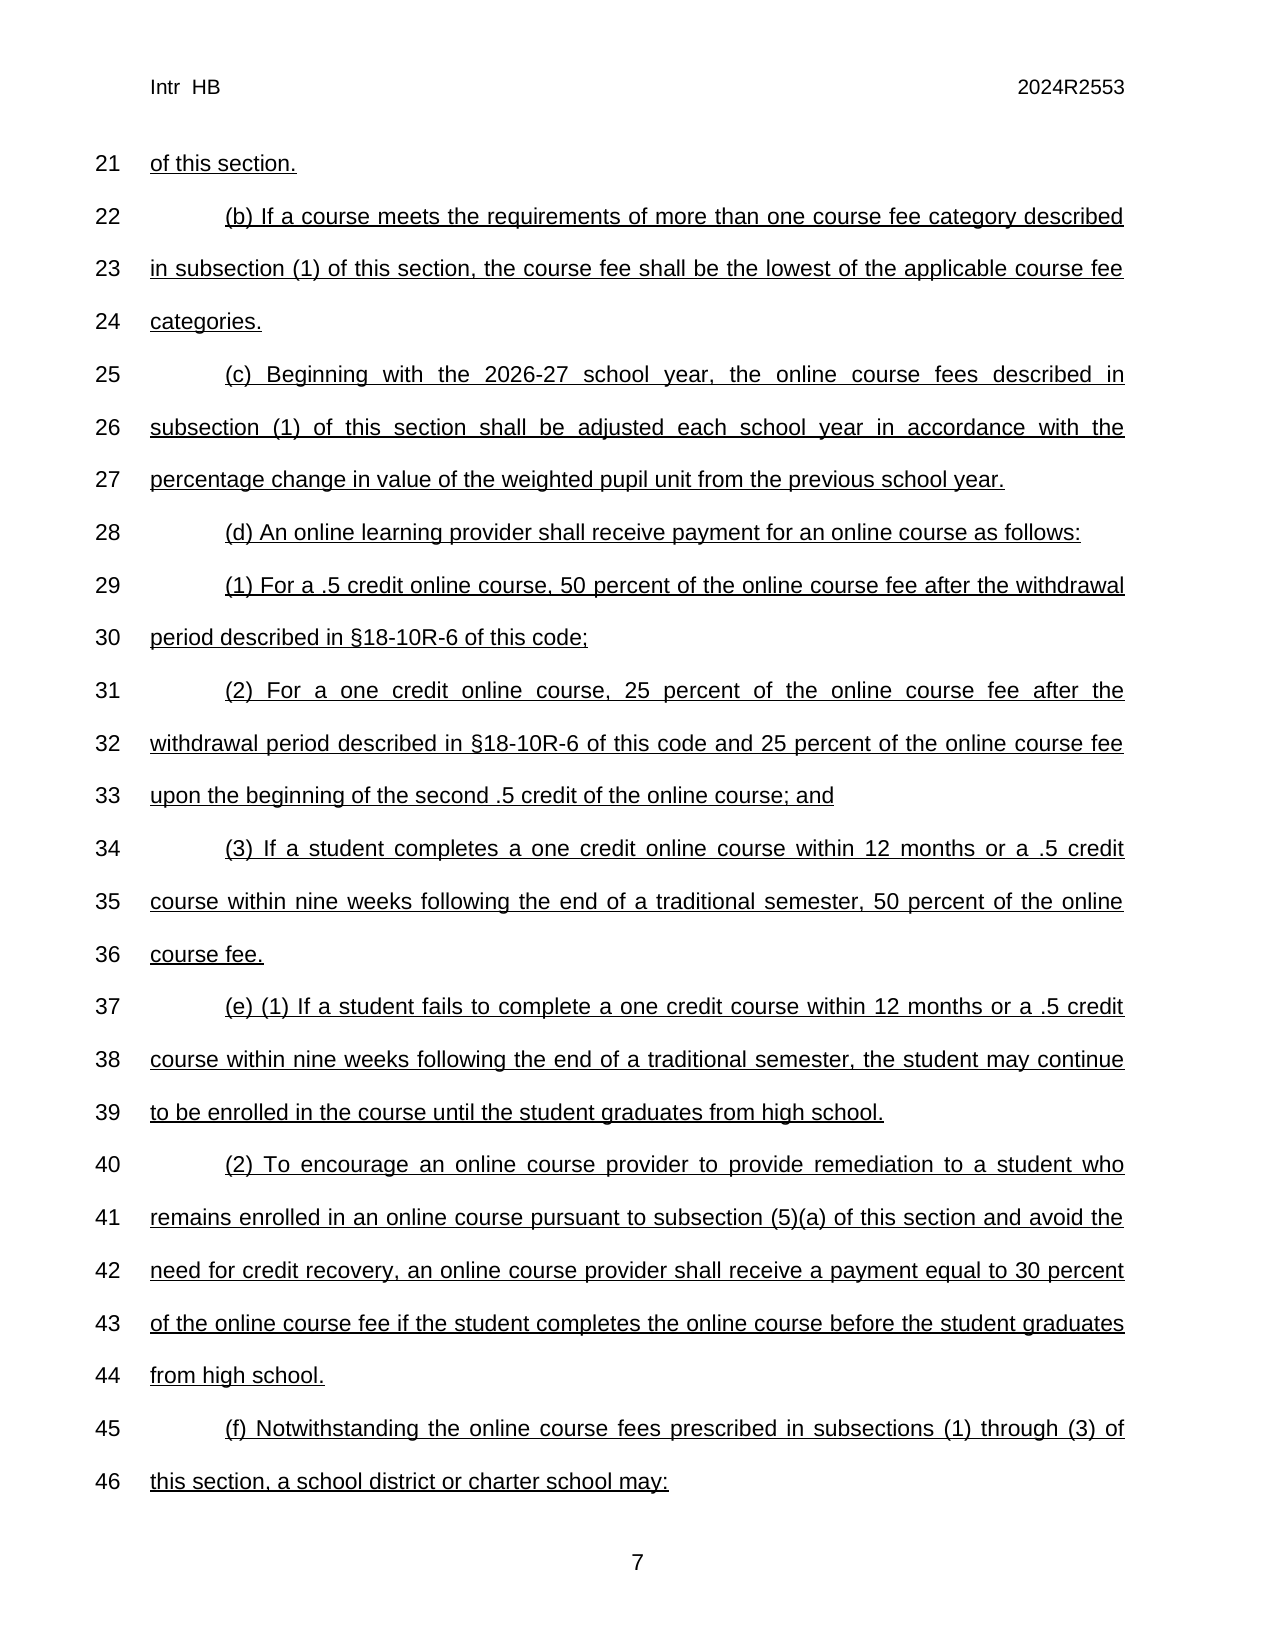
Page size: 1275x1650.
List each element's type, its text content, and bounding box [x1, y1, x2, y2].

text (c) Beginning with the 2026-27 school year, the online course fees described in subsection (1) of this section shall be adjusted each school year in accordance with the percentage change in value of the weighted pupil unit from the previous school year. [150, 438, 1125, 493]
text (2) To encourage an online course provider to provide remediation to a student who remains enrolled in an online course pursuant to subsection (5)(a) of this section and avoid the need for credit recovery, an online course provider shall receive a payment equal to 30 percent of the online course fee if the student completes the online course before the student graduates from high school. [150, 1334, 1125, 1389]
text (c) Beginning with the 2026-27 school year, the online course fees described in subsection (1) of this section shall be adjusted each school year in accordance with the percentage change in value of the weighted pupil unit from the previous school year. [150, 361, 1125, 436]
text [150, 150, 1125, 176]
text (2) For a one credit online course, 25 percent of the online course fee after the withdrawal period described in §18-10R-6 of this code and 25 percent of the online course fee upon the beginning of the second .5 credit of the online course; and [150, 677, 1125, 809]
text (e) (1) If a student fails to complete a one credit course within 12 months or a .5 credit course within nine weeks following the end of a traditional semester, the student may continue to be enrolled in the course until the student graduates from high school. [150, 1070, 1125, 1125]
text (1) For a .5 credit online course, 50 percent of the online course fee after the withdrawal period described in §18-10R-6 of this code; [150, 572, 1125, 651]
text (b) If a course meets the requirements of more than one course fee category described in subsection (1) of this section, the course fee shall be the lowest of the applicable course fee categories. [150, 203, 1125, 334]
text (2) To encourage an online course provider to provide remediation to a student who remains enrolled in an online course pursuant to subsection (5)(a) of this section and avoid the need for credit recovery, an online course provider shall receive a payment equal to 30 percent of the online course fee if the student completes the online course before the student graduates from high school. [150, 1151, 1125, 1280]
text (e) (1) If a student fails to complete a one credit course within 12 months or a .5 credit course within nine weeks following the end of a traditional semester, the student may continue to be enrolled in the course until the student graduates from high school. [150, 993, 1125, 1069]
text (d) An online learning provider shall receive payment for an online course as follows: [150, 519, 1125, 545]
text (2) To encourage an online course provider to provide remediation to a student who remains enrolled in an online course pursuant to subsection (5)(a) of this section and avoid the need for credit recovery, an online course provider shall receive a payment equal to 30 percent of the online course fee if the student completes the online course before the student graduates from high school. [150, 1281, 1125, 1332]
text (f) Notwithstanding the online course fees prescribed in subsections (1) through (3) of this section, a school district or charter school may: [150, 1415, 1125, 1494]
text (3) If a student completes a one credit online course within 12 months or a .5 credit course within nine weeks following the end of a traditional semester, 50 percent of the online course fee. [150, 835, 1125, 967]
